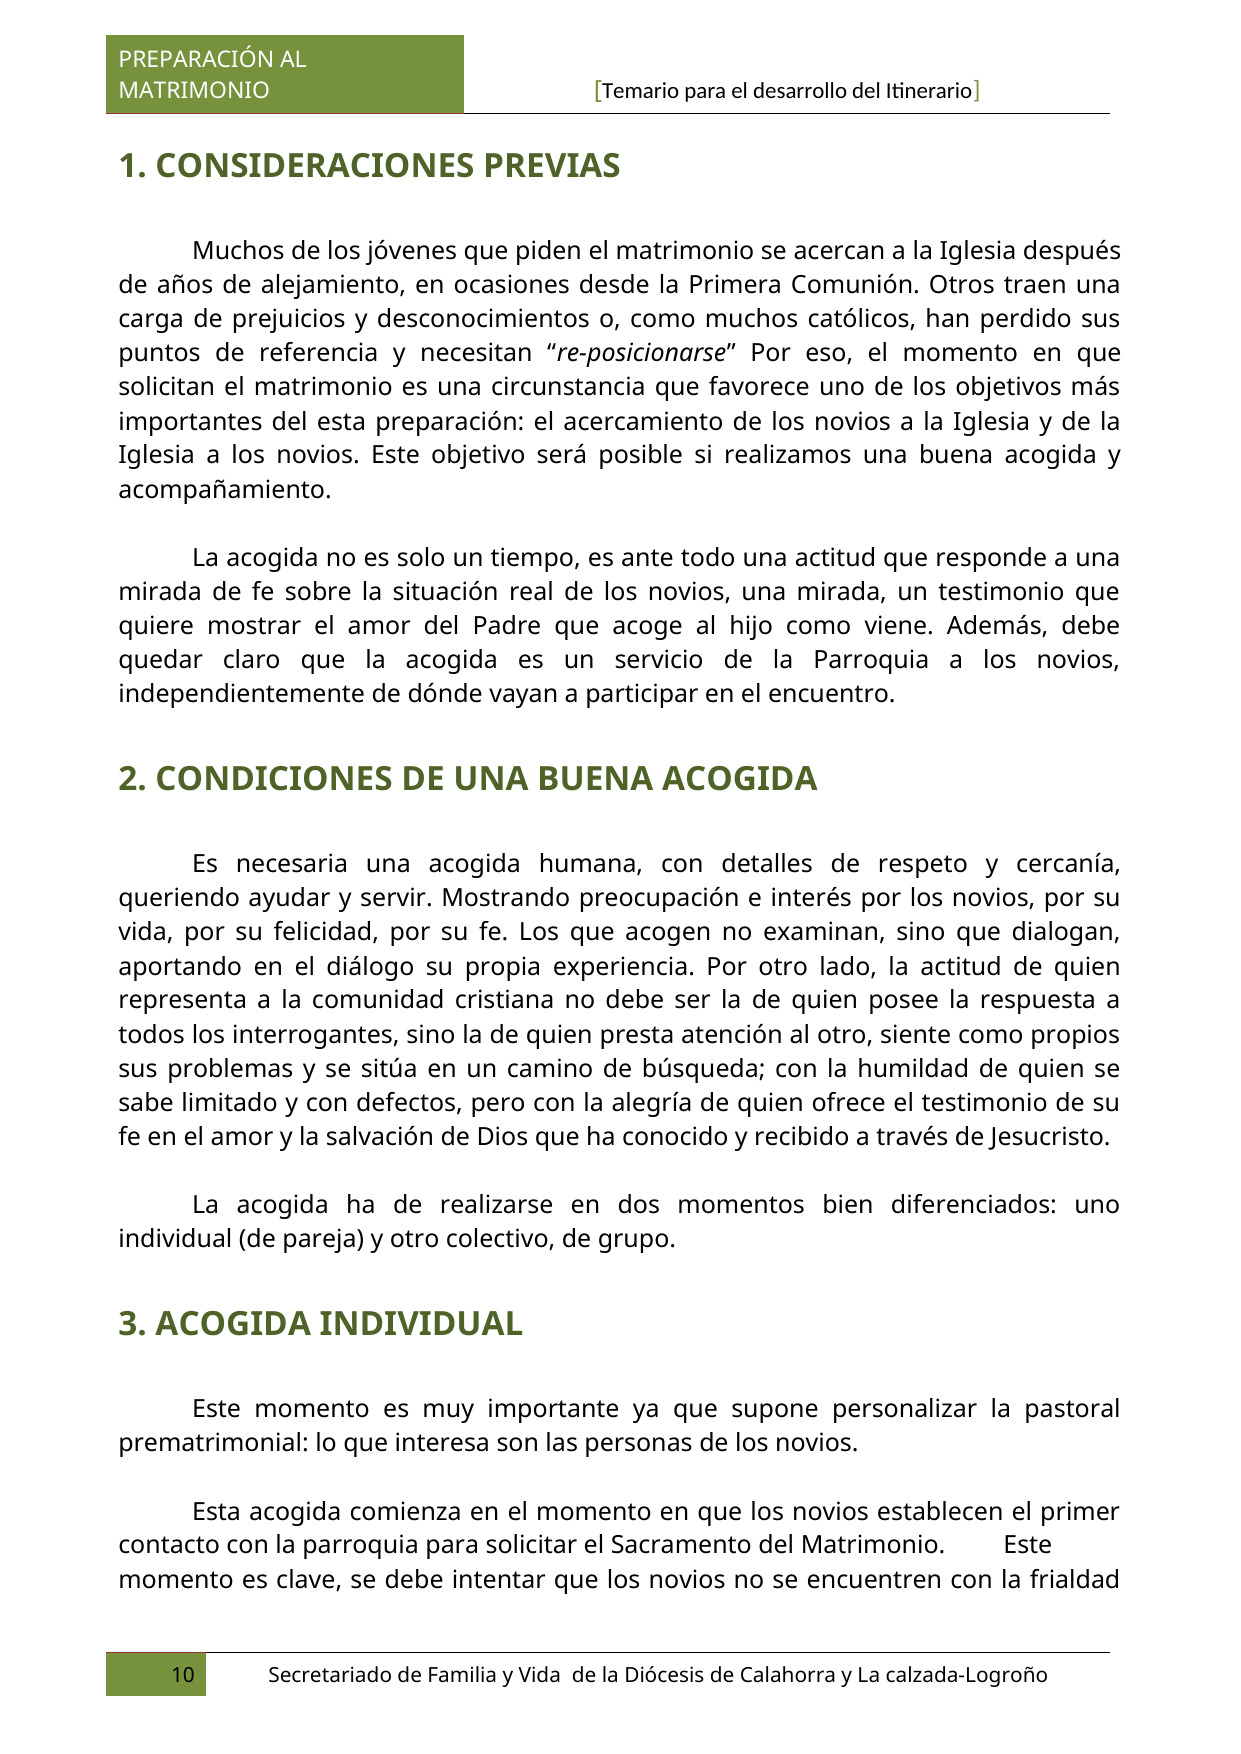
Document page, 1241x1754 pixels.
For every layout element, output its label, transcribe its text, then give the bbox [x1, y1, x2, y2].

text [118, 1493, 1122, 1595]
text La acogida no es solo un tiempo, es ante todo una actitud que responde a una mirada de fe sobre la situación real de los novios, una mirada, un testimonio que quiere mostrar el amor del Padre que acoge al hijo como viene. Además, debe quedar claro que la acogida es un servicio de la Parroquia a los novios, independientemente de dónde vayan a participar en el encuentro. [118, 539, 1122, 710]
text Este momento es muy importante ya que supone personalizar la pastoral prematrimonial: lo que interesa son las personas de los novios. [118, 1391, 1122, 1459]
text 3. ACOGIDA INDIVIDUAL [118, 1300, 1122, 1346]
text 1. CONSIDERACIONES PREVIAS [118, 142, 1122, 187]
text Es necesaria una acogida humana, con detalles de respeto y cercanía, queriendo ayudar y servir. Mostrando preocupación e interés por los novios, por su vida, por su felicidad, por su fe. Los que acogen no examinan, sino que dialogan, aportando en el diálogo su propia experiencia. Por otro lado, la actitud de quien representa a la comunidad cristiana no debe ser la de quien posee la respuesta a todos los interrogantes, sino la de quien presta atención al otro, siente como propios sus problemas y se sitúa en un camino de búsqueda; con la humildad de quien se sabe limitado y con defectos, pero con la alegría de quien ofrece el testimonio de su fe en el amor y la salvación de Dios que ha conocido y recibido a través de Jesucristo. [118, 846, 1122, 1152]
text 2. CONDICIONES DE UNA BUENA ACOGIDA [118, 755, 1122, 801]
text La acogida ha de realizarse en dos momentos bien diferenciados: uno individual (de pareja) y otro colectivo, de grupo. [118, 1187, 1122, 1255]
text Muchos de los jóvenes que piden el matrimonio se acercan a la Iglesia después de años de alejamiento, en ocasiones desde la Primera Comunión. Otros traen una carga de prejuicios y desconocimientos o, como muchos católicos, han perdido sus puntos de referencia y necesitan “re-posicionarse” Por eso, el momento en que solicitan el matrimonio es una circunstancia que favorece uno de los objetivos más importantes del esta preparación: el acercamiento de los novios a la Iglesia y de la Iglesia a los novios. Este objetivo será posible si realizamos una buena acogida y acompañamiento. [118, 233, 1122, 505]
